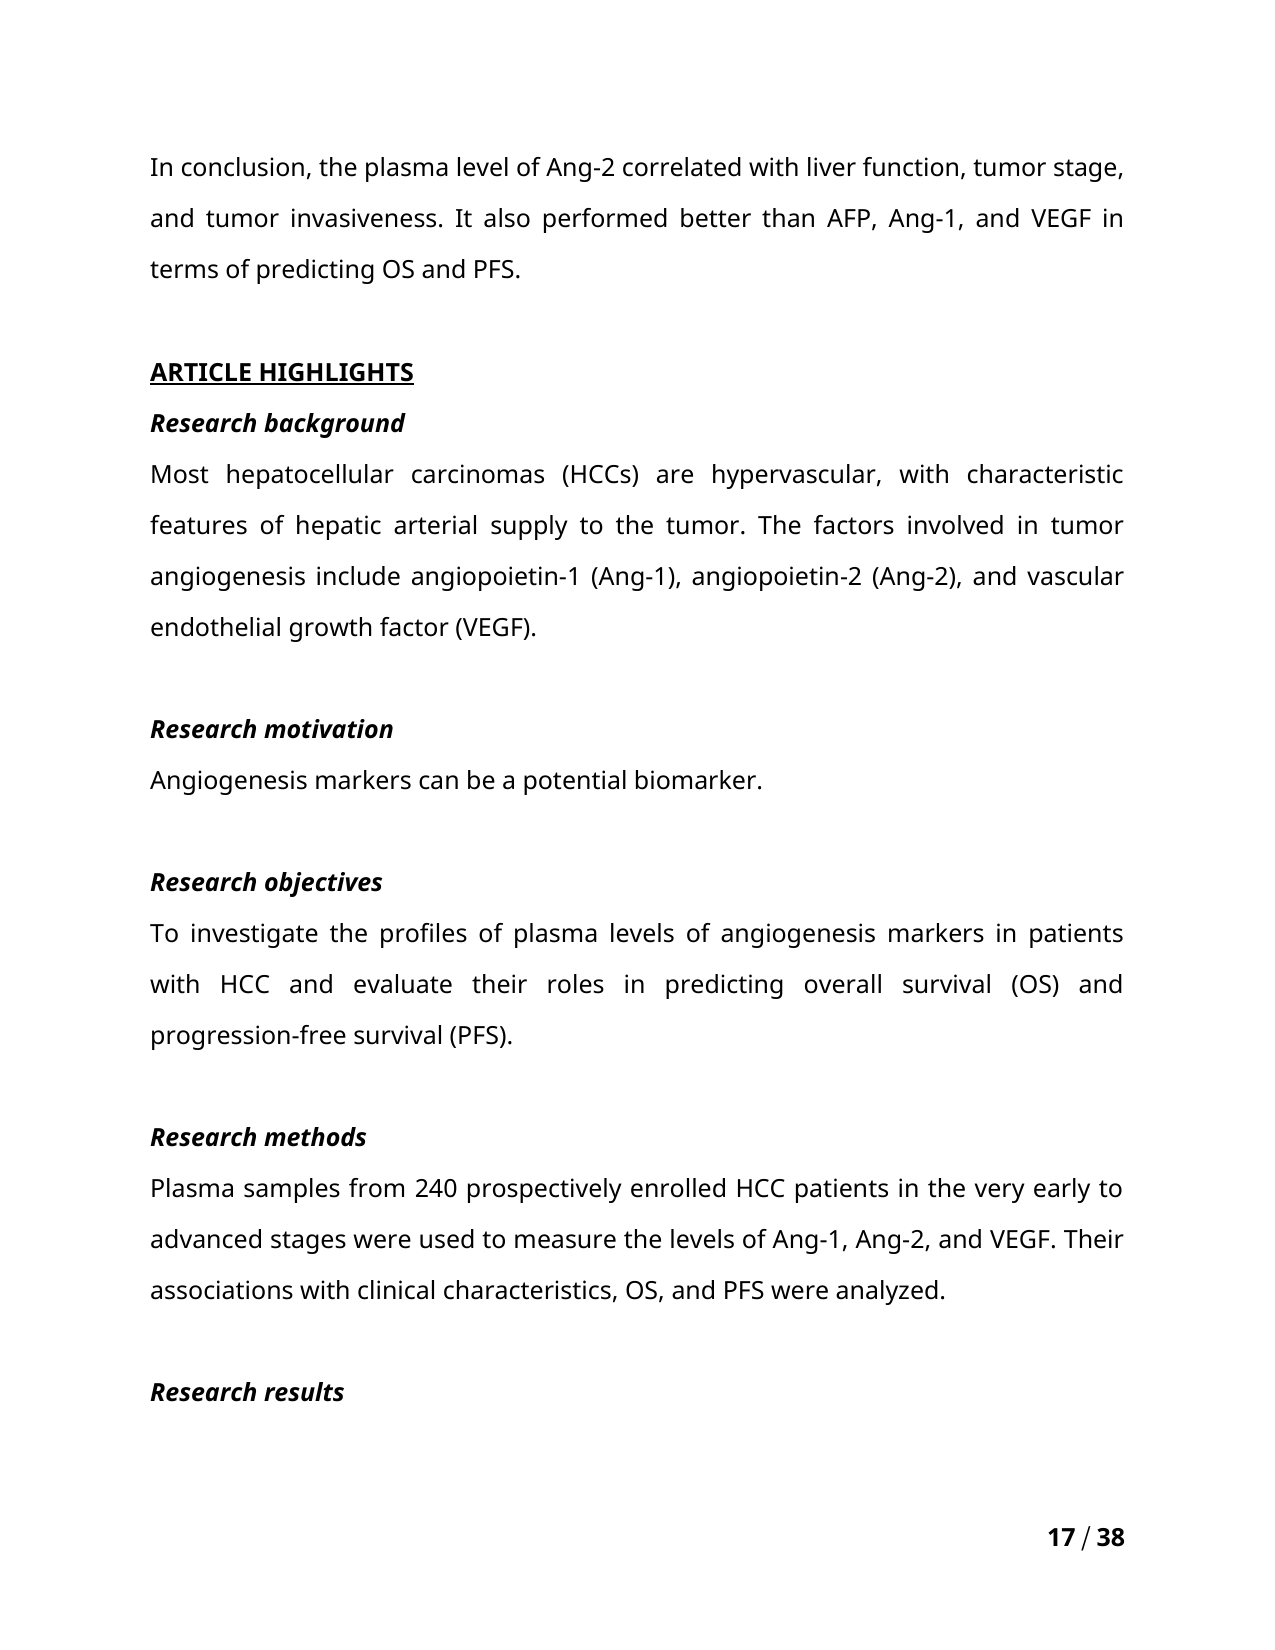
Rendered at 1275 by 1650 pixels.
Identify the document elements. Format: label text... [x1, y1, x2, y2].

text Most hepatocellular carcinomas (HCCs) are hypervascular, with characteristic features of hepatic arterial supply to the tumor. The factors involved in tumor angiogenesis include angiopoietin-1 (Ang-1), angiopoietin-2 (Ang-2), and vascular endothelial growth factor (VEGF). [150, 456, 1125, 643]
text Research methods [150, 1120, 1125, 1154]
text In conclusion, the plasma level of Ang-2 correlated with liver function, tumor stage, and tumor invasiveness. It also performed better than AFP, Ang-1, and VEGF in terms of predicting OS and PFS. [150, 150, 1125, 286]
text To investigate the profiles of plasma levels of angiogenesis markers in patients with HCC and evaluate their roles in predicting overall survival (OS) and progression-free survival (PFS). [150, 916, 1125, 1052]
text Plasma samples from 240 prospectively enrolled HCC patients in the very early to advanced stages were used to measure the levels of Ang-1, Ang-2, and VEGF. Their associations with clinical characteristics, OS, and PFS were analyzed. [150, 1171, 1125, 1307]
text ARTICLE HIGHLIGHTS [150, 354, 1125, 388]
text Research objectives [150, 864, 1125, 899]
text Angiogenesis markers can be a potential biomarker. [150, 762, 1125, 797]
text Research results [150, 1375, 1125, 1409]
text Research background [150, 405, 1125, 439]
text Research motivation [150, 711, 1125, 746]
